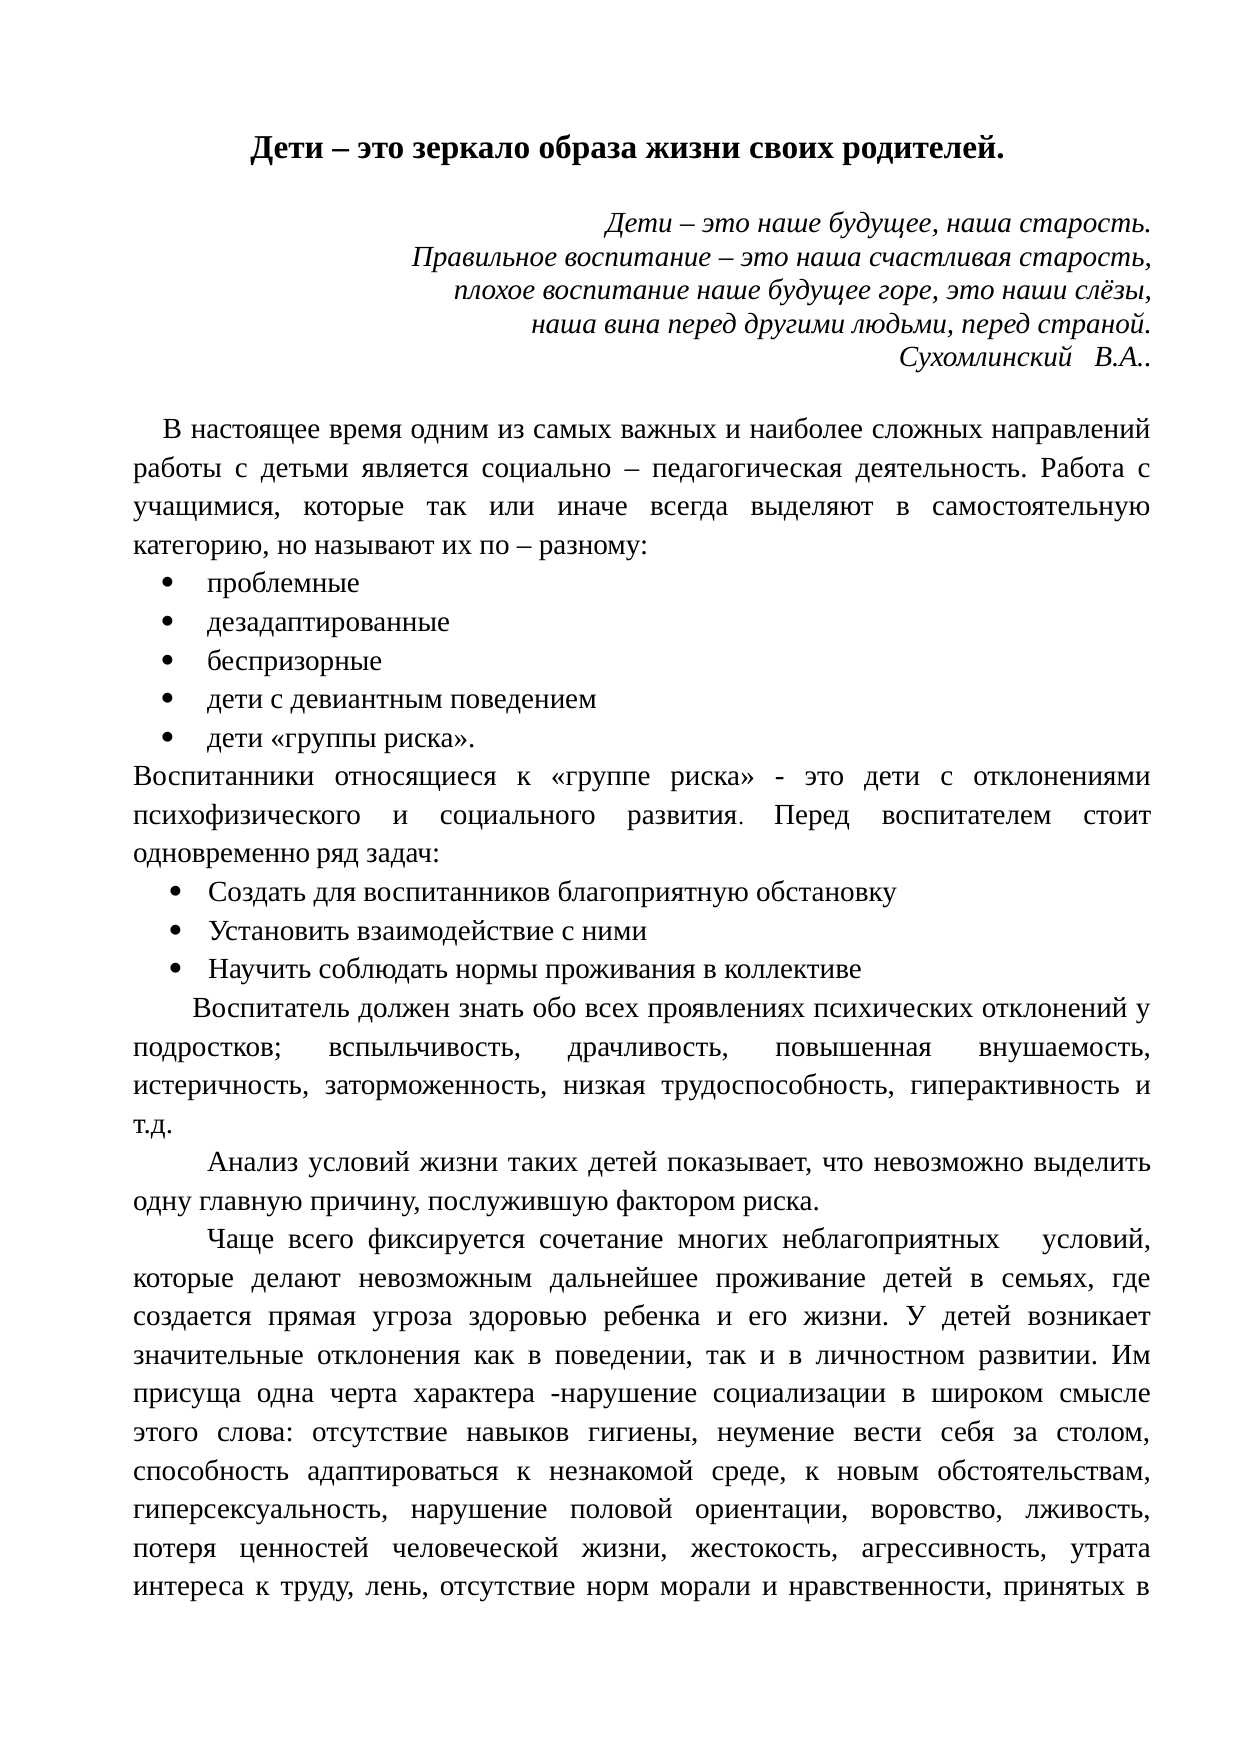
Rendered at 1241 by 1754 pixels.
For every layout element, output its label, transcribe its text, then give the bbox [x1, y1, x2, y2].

list Создать для воспитанников благоприятную обстановку [170, 874, 1152, 908]
list дезадаптированные [162, 604, 1152, 638]
text Воспитанники относящиеся к «группе риска» - это дети с отклонениями психофизического и социального развития. Перед воспитателем стоит одновременно ряд задач: [133, 758, 1152, 869]
text плохое воспитание наше будущее горе, это наши слёзы, [133, 272, 1152, 306]
text наша вина перед другими людьми, перед страной. [133, 306, 1152, 339]
list Установить взаимодействие с ними [170, 913, 1152, 946]
text В настоящее время одним из самых важных и наиболее сложных направлений работы с детьми является социально – педагогическая деятельность. Работа с учащимися, которые так или иначе всегда выделяют в самостоятельную категорию, но называют их по – разному: [133, 411, 1152, 560]
text Правильное воспитание – это наша счастливая старость, [133, 239, 1152, 272]
text Дети – это зеркало образа жизни своих родителей. [103, 127, 1152, 166]
text Анализ условий жизни таких детей показывает, что невозможно выделить одну главную причину, послужившую фактором риска. [125, 1144, 1152, 1216]
list проблемные [162, 565, 1152, 599]
list дети с девиантным поведением [162, 681, 1152, 715]
list беспризорные [162, 643, 1152, 676]
text Дети – это наше будущее, наша старость. [133, 205, 1152, 239]
text Сухомлинский В.А.. [133, 339, 1152, 373]
text Воспитатель должен знать обо всех проявлениях психических отклонений у подростков; вспыльчивость, драчливость, повышенная внушаемость, истеричность, заторможенность, низкая трудоспособность, гиперактивность и т.д. [133, 990, 1152, 1139]
list Научить соблюдать нормы проживания в коллективе [170, 951, 1152, 985]
list дети «группы риска». [162, 720, 1152, 753]
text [125, 1221, 1152, 1602]
